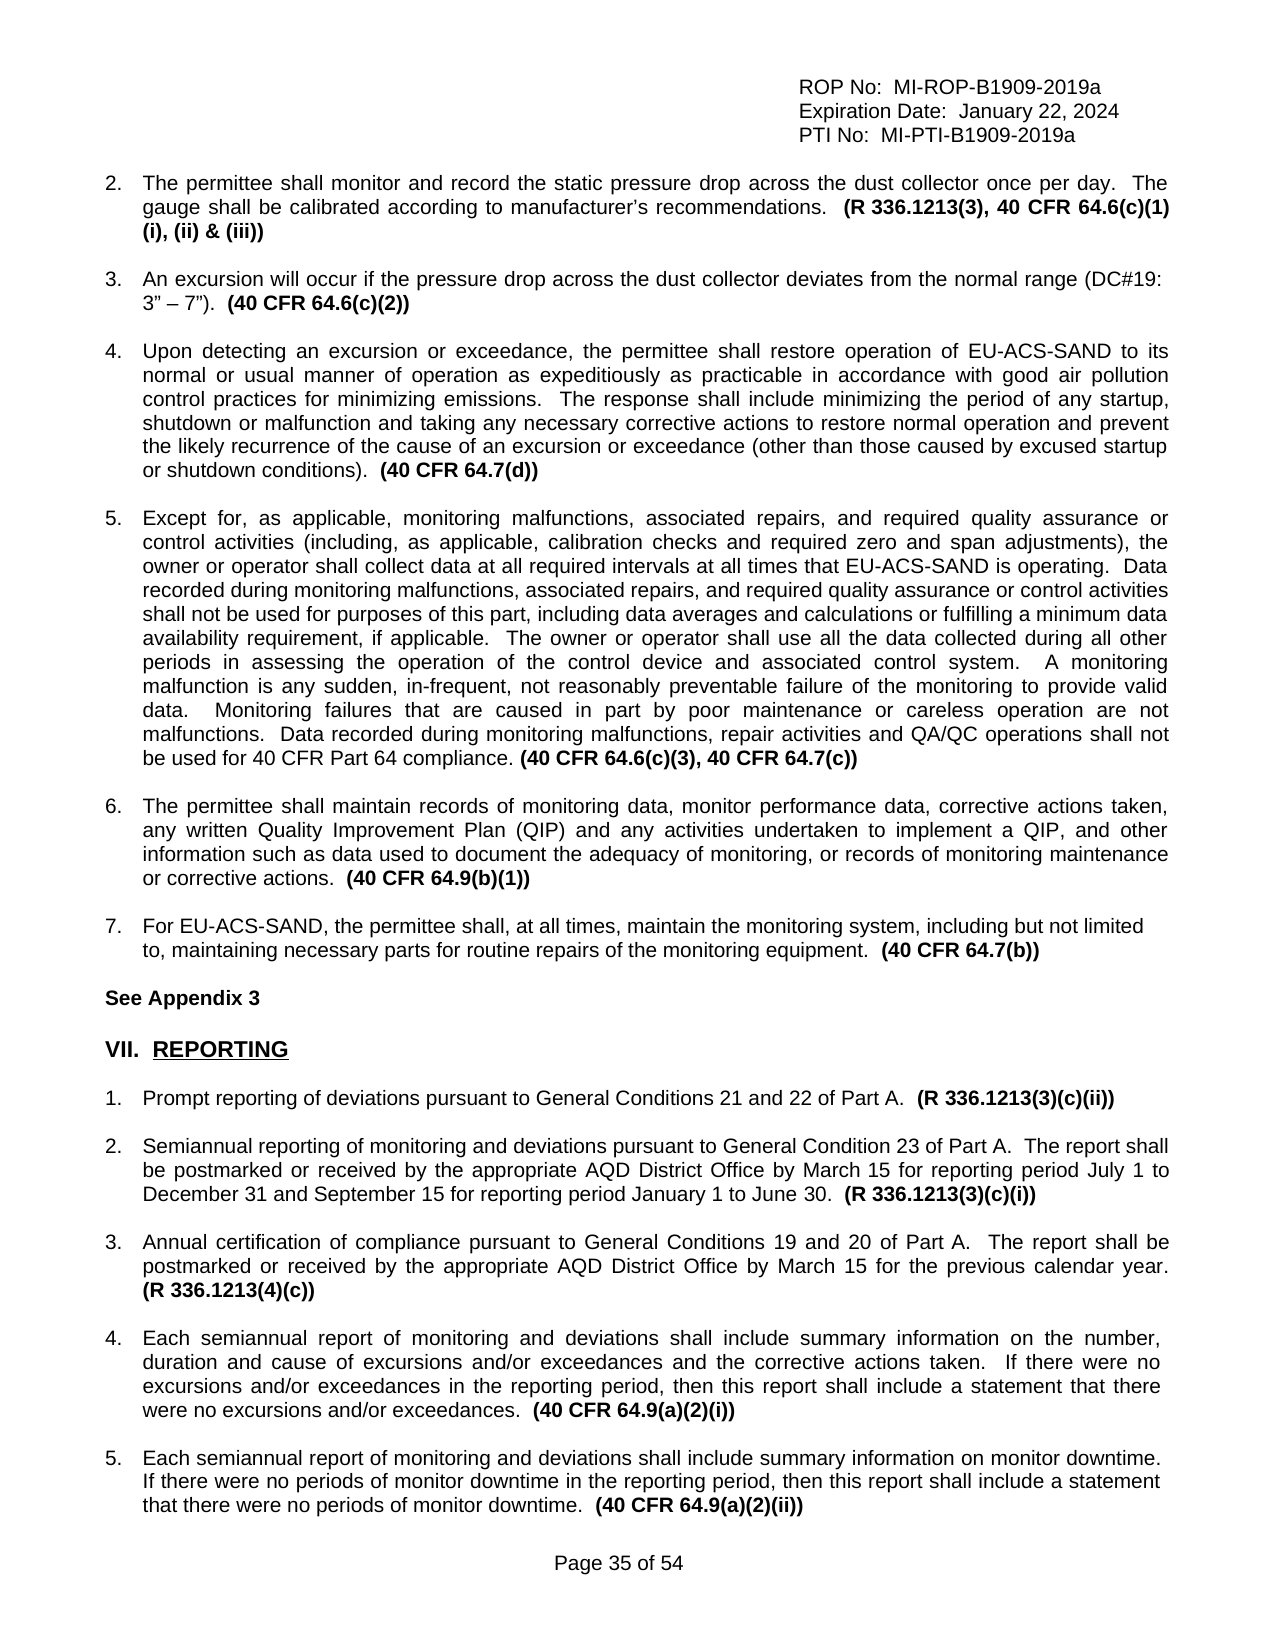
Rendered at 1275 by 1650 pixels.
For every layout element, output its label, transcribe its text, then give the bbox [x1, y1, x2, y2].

text 1. Prompt reporting of deviations pursuant to General Conditions 21 and 22 of Part A. (R 336.1213(3)(c)(ii)) [105, 1086, 1170, 1110]
list Upon detecting an excursion or exceedance, the permittee shall restore operation of EU-ACS-SAND to its normal or usual manner of operation as expeditiously as practicable in accordance with good air pollution control practices for minimizing emissions. The response shall include minimizing the period of any startup, shutdown or malfunction and taking any necessary corrective actions to restore normal operation and prevent the likely recurrence of the cause of an excursion or exceedance (other than those caused by excused startup or shutdown conditions). (40 CFR 64.7(d)) [105, 338, 1170, 482]
list Each semiannual report of monitoring and deviations shall include summary information on monitor downtime. If there were no periods of monitor downtime in the reporting period, then this report shall include a statement that there were no periods of monitor downtime. (40 CFR 64.9(a)(2)(ii)) [105, 1445, 1162, 1517]
list Each semiannual report of monitoring and deviations shall include summary information on the number, duration and cause of excursions and/or exceedances and the corrective actions taken. If there were no excursions and/or exceedances in the reporting period, then this report shall include a statement that there were no excursions and/or exceedances. (40 CFR 64.9(a)(2)(i)) [105, 1326, 1162, 1421]
text 2. Semiannual reporting of monitoring and deviations pursuant to General Condition 23 of Part A. The report shall be postmarked or received by the appropriate AQD District Office by March 15 for reporting period July 1 to December 31 and September 15 for reporting period January 1 to June 30. (R 336.1213(3)(c)(i)) [105, 1134, 1170, 1206]
text See Appendix 3 [105, 985, 1170, 1009]
list For EU-ACS-SAND, the permittee shall, at all times, maintain the monitoring system, including but not limited to, maintaining necessary parts for routine repairs of the monitoring equipment. (40 CFR 64.7(b)) [105, 913, 1170, 961]
list An excursion will occur if the pressure drop across the dust collector deviates from the normal range (DC#19: 3” – 7”). (40 CFR 64.6(c)(2)) [105, 267, 1170, 314]
text 3. Annual certification of compliance pursuant to General Conditions 19 and 20 of Part A. The report shall be postmarked or received by the appropriate AQD District Office by March 15 for the previous calendar year. (R 336.1213(4)(c)) [105, 1230, 1170, 1302]
list The permittee shall monitor and record the static pressure drop across the dust collector once per day. The gauge shall be calibrated according to manufacturer’s recommendations. (R 336.1213(3), 40 CFR 64.6(c)(1)(i), (ii) & (iii)) [105, 171, 1170, 243]
list The permittee shall maintain records of monitoring data, monitor performance data, corrective actions taken, any written Quality Improvement Plan (QIP) and any activities undertaken to implement a QIP, and other information such as data used to document the adequacy of monitoring, or records of monitoring maintenance or corrective actions. (40 CFR 64.9(b)(1)) [105, 794, 1170, 889]
text VII. REPORTING [105, 1036, 1170, 1062]
list Except for, as applicable, monitoring malfunctions, associated repairs, and required quality assurance or control activities (including, as applicable, calibration checks and required zero and span adjustments), the owner or operator shall collect data at all required intervals at all times that EU-ACS-SAND is operating. Data recorded during monitoring malfunctions, associated repairs, and required quality assurance or control activities shall not be used for purposes of this part, including data averages and calculations or fulfilling a minimum data availability requirement, if applicable. The owner or operator shall use all the data collected during all other periods in assessing the operation of the control device and associated control system. A monitoring malfunction is any sudden, in-frequent, not reasonably preventable failure of the monitoring to provide valid data. Monitoring failures that are caused in part by poor maintenance or careless operation are not malfunctions. Data recorded during monitoring malfunctions, repair activities and QA/QC operations shall not be used for 40 CFR Part 64 compliance. (40 CFR 64.6(c)(3), 40 CFR 64.7(c)) [105, 506, 1170, 770]
